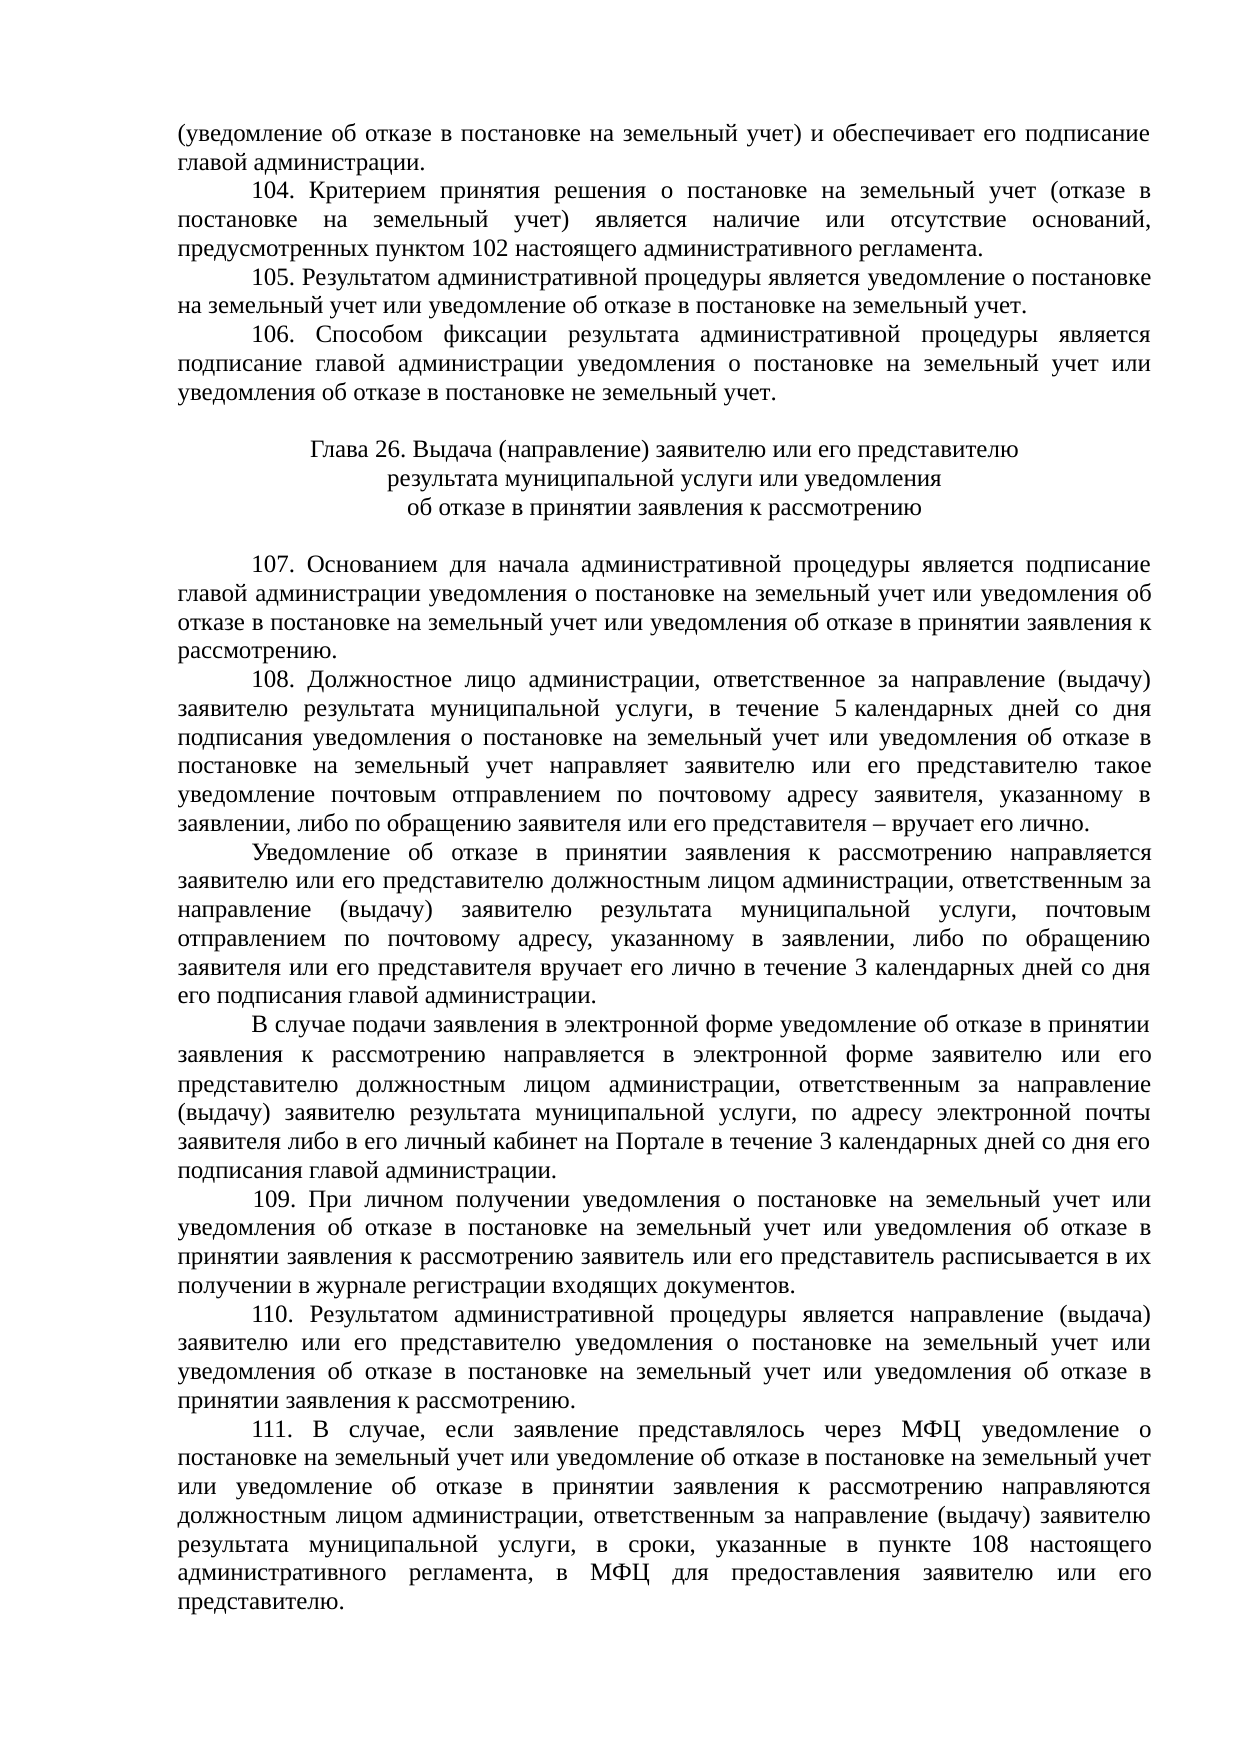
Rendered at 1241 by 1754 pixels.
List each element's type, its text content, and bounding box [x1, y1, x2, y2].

text 108. Должностное лицо администрации, ответственное за направление (выдачу) заявителю результата муниципальной услуги, в течение 5 календарных дней со дня подписания уведомления о постановке на земельный учет или уведомления об отказе в постановке на земельный учет направляет заявителю или его представителю такое уведомление почтовым отправлением по почтовому адресу заявителя, указанному в заявлении, либо по обращению заявителя или его представителя – вручает его лично. [177, 664, 1152, 837]
text Глава 26. Выдача (направление) заявителю или его представителю результата муниципальной услуги или уведомления [177, 434, 1152, 492]
text 105. Результатом административной процедуры является уведомление о постановке на земельный учет или уведомление об отказе в постановке на земельный учет. [177, 262, 1152, 319]
text В случае подачи заявления в электронной форме уведомление об отказе в принятии заявления к рассмотрению направляется в электронной форме заявителю или его представителю должностным лицом администрации, ответственным за направление (выдачу) заявителю результата муниципальной услуги, по адресу электронной почты заявителя либо в его личный кабинет на Портале в течение 3 календарных дней со дня его подписания главой администрации. [177, 1009, 1152, 1184]
text Уведомление об отказе в принятии заявления к рассмотрению направляется заявителю или его представителю должностным лицом администрации, ответственным за направление (выдачу) заявителю результата муниципальной услуги, почтовым отправлением по почтовому адресу, указанному в заявлении, либо по обращению заявителя или его представителя вручает его лично в течение 3 календарных дней со дня его подписания главой администрации. [177, 837, 1152, 1009]
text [177, 118, 1152, 176]
text 109. При личном получении уведомления о постановке на земельный учет или уведомления об отказе в постановке на земельный учет или уведомления об отказе в принятии заявления к рассмотрению заявитель или его представитель расписывается в их получении в журнале регистрации входящих документов. [177, 1184, 1152, 1299]
text 110. Результатом административной процедуры является направление (выдача) заявителю или его представителю уведомления о постановке на земельный учет или уведомления об отказе в постановке на земельный учет или уведомления об отказе в принятии заявления к рассмотрению. [177, 1299, 1152, 1414]
text об отказе в принятии заявления к рассмотрению [177, 492, 1152, 521]
text 106. Способом фиксации результата административной процедуры является подписание главой администрации уведомления о постановке на земельный учет или уведомления об отказе в постановке не земельный учет. [177, 319, 1152, 406]
text 107. Основанием для начала административной процедуры является подписание главой администрации уведомления о постановке на земельный учет или уведомления об отказе в постановке на земельный учет или уведомления об отказе в принятии заявления к рассмотрению. [177, 549, 1152, 664]
text 104. Критерием принятия решения о постановке на земельный учет (отказе в постановке на земельный учет) является наличие или отсутствие оснований, предусмотренных пунктом 102 настоящего административного регламента. [177, 176, 1152, 262]
text 111. В случае, если заявление представлялось через МФЦ уведомление о постановке на земельный учет или уведомление об отказе в постановке на земельный учет или уведомление об отказе в принятии заявления к рассмотрению направляются должностным лицом администрации, ответственным за направление (выдачу) заявителю результата муниципальной услуги, в сроки, указанные в пункте 108 настоящего административного регламента, в МФЦ для предоставления заявителю или его представителю. [177, 1414, 1152, 1615]
